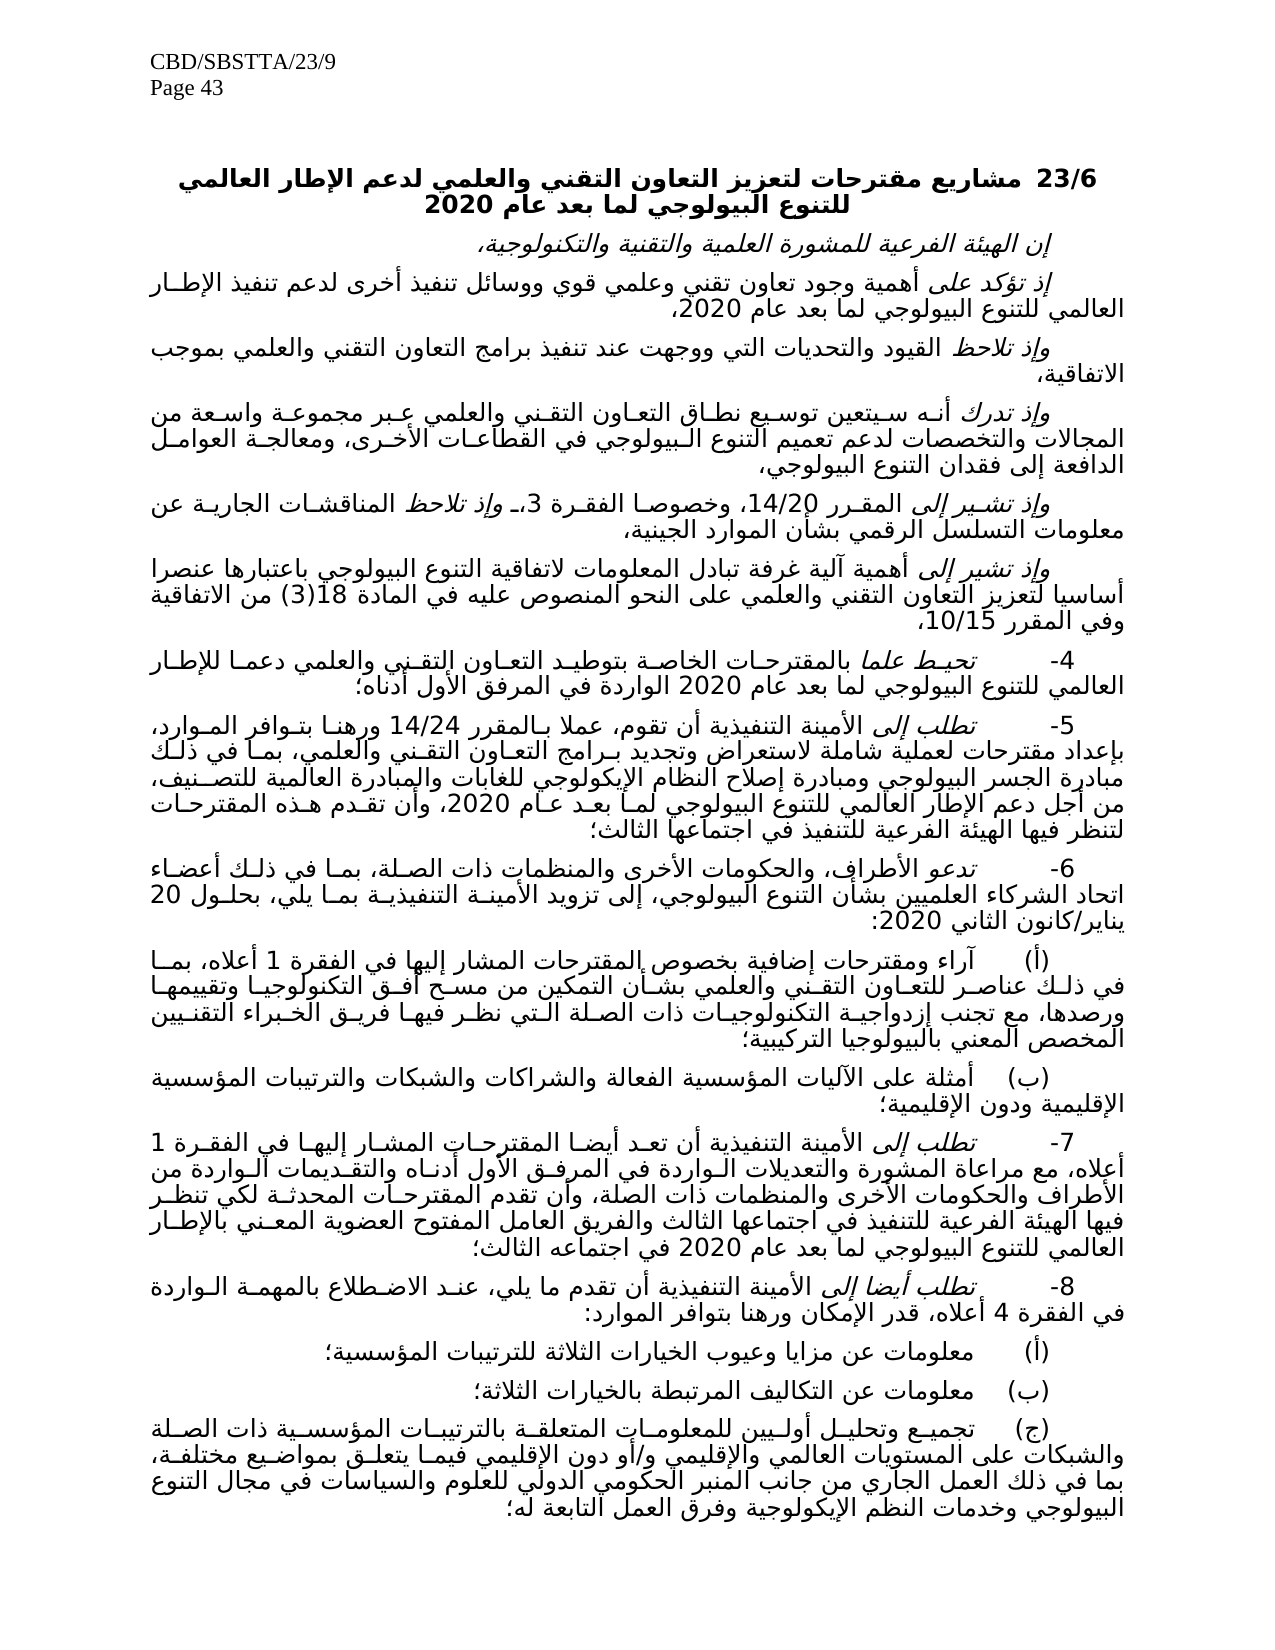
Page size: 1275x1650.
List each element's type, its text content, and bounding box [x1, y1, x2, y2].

text وإذ تلاحظ القيود والتحديات التي ووجهت عند تنفيذ برامج التعاون التقني والعلمي بموجب الاتفاقية، [150, 336, 1125, 388]
text إذ تؤكد على أهمية وجود تعاون تقني وعلمي قوي ووسائل تنفيذ أخرى لدعم تنفيذ الإطار العالمي للتنوع البيولوجي لما بعد عام 2020، [150, 271, 1125, 323]
subtitle 23/6 مشاريع مقترحات لتعزيز التعاون التقني والعلمي لدعم الإطار العالمي للتنوع البيولوجي لما بعد عام 2020 [150, 167, 1125, 219]
list تطلب إلى الأمينة التنفيذية أن تعد أيضا المقترحات المشار إليها في الفقرة 1 أعلاه، مع مراعاة المشورة والتعديلات الواردة في المرفق الأول أدناه والتقديمات الواردة من الأطراف والحكومات الأخرى والمنظمات ذات الصلة، وأن تقدم المقترحات المحدثة لكي تنظر فيها الهيئة الفرعية للتنفيذ في اجتماعها الثالث والفريق العامل المفتوح العضوية المعني بالإطار العالمي للتنوع البيولوجي لما بعد عام 2020 في اجتماعه الثالث؛ [150, 1131, 1125, 1262]
list تحيط علما بالمقترحات الخاصة بتوطيد التعاون التقني والعلمي دعما للإطار العالمي للتنوع البيولوجي لما بعد عام 2020 الواردة في المرفق الأول أدناه؛ [150, 648, 1125, 701]
text (ب) معلومات عن التكاليف المرتبطة بالخيارات الثلاثة؛ [150, 1378, 1125, 1404]
text (ج) تجميع وتحليل أوليين للمعلومات المتعلقة بالترتيبات المؤسسية ذات الصلة والشبكات على المستويات العالمي والإقليمي و/أو دون الإقليمي فيما يتعلق بمواضيع مختلفة، بما في ذلك العمل الجاري من جانب المنبر الحكومي الدولي للعلوم والسياسات في مجال التنوع البيولوجي وخدمات النظم الإيكولوجية وفرق العمل التابعة له؛ [150, 1417, 1125, 1522]
text إن الهيئة الفرعية للمشورة العلمية والتقنية والتكنولوجية، [150, 232, 1125, 258]
text وإذ تدرك أنه سيتعين توسيع نطاق التعاون التقني والعلمي عبر مجموعة واسعة من المجالات والتخصصات لدعم تعميم التنوع البيولوجي في القطاعات الأخرى، ومعالجة العوامل الدافعة إلى فقدان التنوع البيولوجي، [150, 401, 1125, 479]
text وإذ تشير إلى المقرر 14/20، وخصوصا الفقرة 3، وإذ تلاحظ المناقشات الجارية عن معلومات التسلسل الرقمي بشأن الموارد الجينية، [150, 492, 1125, 544]
text وإذ تشير إلى أهمية آلية غرفة تبادل المعلومات لاتفاقية التنوع البيولوجي باعتبارها عنصرا أساسيا لتعزيز التعاون التقني والعلمي على النحو المنصوص عليه في المادة 18(3) من الاتفاقية وفي المقرر 10/15، [150, 557, 1125, 636]
list تطلب أيضا إلى الأمينة التنفيذية أن تقدم ما يلي، عند الاضطلاع بالمهمة الواردة في الفقرة 4 أعلاه، قدر الإمكان ورهنا بتوافر الموارد: [150, 1274, 1125, 1327]
list تطلب إلى الأمينة التنفيذية أن تقوم، عملا بالمقرر 14/24 ورهنا بتوافر الموارد، بإعداد مقترحات لعملية شاملة لاستعراض وتجديد برامج التعاون التقني والعلمي، بما في ذلك مبادرة الجسر البيولوجي ومبادرة إصلاح النظام الإيكولوجي للغابات والمبادرة العالمية للتصنيف، من أجل دعم الإطار العالمي للتنوع البيولوجي لما بعد عام 2020، وأن تقدم هذه المقترحات لتنظر فيها الهيئة الفرعية للتنفيذ في اجتماعها الثالث؛ [150, 713, 1125, 844]
text (ب) أمثلة على الآليات المؤسسية الفعالة والشراكات والشبكات والترتيبات المؤسسية الإقليمية ودون الإقليمية؛ [150, 1066, 1125, 1118]
text (أ) آراء ومقترحات إضافية بخصوص المقترحات المشار إليها في الفقرة 1 أعلاه، بما في ذلك عناصر للتعاون التقني والعلمي بشأن التمكين من مسح أفق التكنولوجيا وتقييمها ورصدها، مع تجنب إزدواجية التكنولوجيات ذات الصلة التي نظر فيها فريق الخبراء التقنيين المخصص المعني بالبيولوجيا التركيبية؛ [150, 948, 1125, 1053]
list تدعو الأطراف، والحكومات الأخرى والمنظمات ذات الصلة، بما في ذلك أعضاء اتحاد الشركاء العلميين بشأن التنوع البيولوجي، إلى تزويد الأمينة التنفيذية بما يلي، بحلول 20 يناير/كانون الثاني 2020: [150, 857, 1125, 936]
text (أ) معلومات عن مزايا وعيوب الخيارات الثلاثة للترتيبات المؤسسية؛ [150, 1339, 1125, 1366]
